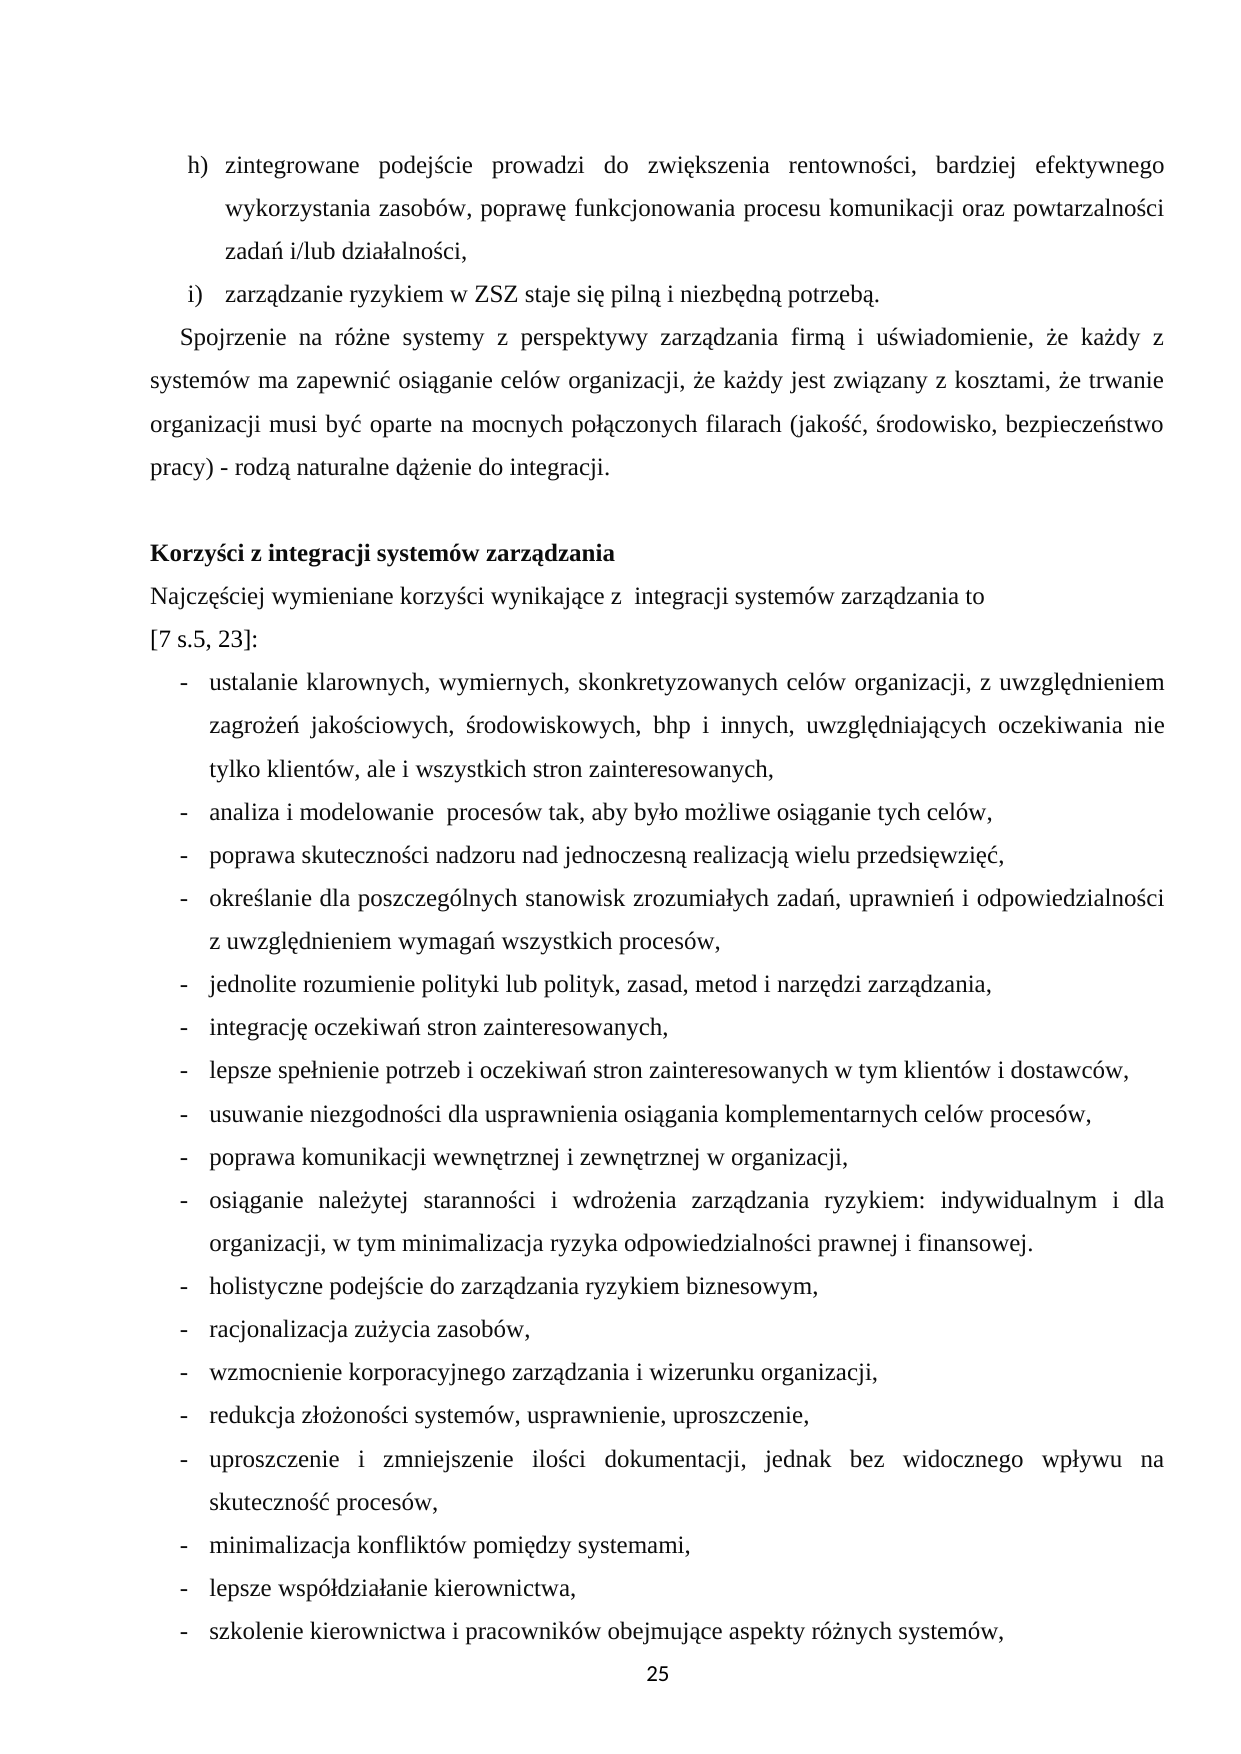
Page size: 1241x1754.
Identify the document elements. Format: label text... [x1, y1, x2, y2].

list uproszczenie i zmniejszenie ilości dokumentacji, jednak bez widocznego wpływu na skuteczność procesów, [179, 1444, 1165, 1516]
list lepsze współdziałanie kierownictwa, [179, 1573, 1165, 1602]
list jednolite rozumienie polityki lub polityk, zasad, metod i narzędzi zarządzania, [179, 969, 1165, 998]
list poprawa skuteczności nadzoru nad jednoczesną realizacją wielu przedsięwzięć, [179, 840, 1165, 869]
list zarządzanie ryzykiem w ZSZ staje się pilną i niezbędną potrzebą. [187, 279, 1165, 308]
list holistyczne podejście do zarządzania ryzykiem biznesowym, [179, 1271, 1165, 1300]
list usuwanie niezgodności dla usprawnienia osiągania komplementarnych celów procesów, [179, 1099, 1165, 1127]
list integrację oczekiwań stron zainteresowanych, [179, 1012, 1165, 1041]
text [7 s.5, 23]: [150, 624, 1165, 653]
list analiza i modelowanie procesów tak, aby było możliwe osiąganie tych celów, [179, 797, 1165, 826]
list zintegrowane podejście prowadzi do zwiększenia rentowności, bardziej efektywnego wykorzystania zasobów, poprawę funkcjonowania procesu komunikacji oraz powtarzalności zadań i/lub działalności, [187, 150, 1165, 265]
list określanie dla poszczególnych stanowisk zrozumiałych zadań, uprawnień i odpowiedzialności z uwzględnieniem wymagań wszystkich procesów, [179, 883, 1165, 955]
list ustalanie klarownych, wymiernych, skonkretyzowanych celów organizacji, z uwzględnieniem zagrożeń jakościowych, środowiskowych, bhp i innych, uwzględniających oczekiwania nie tylko klientów, ale i wszystkich stron zainteresowanych, [179, 667, 1165, 782]
text Korzyści z integracji systemów zarządzania [150, 538, 1165, 567]
list osiąganie należytej staranności i wdrożenia zarządzania ryzykiem: indywidualnym i dla organizacji, w tym minimalizacja ryzyka odpowiedzialności prawnej i finansowej. [179, 1185, 1165, 1257]
list wzmocnienie korporacyjnego zarządzania i wizerunku organizacji, [179, 1357, 1165, 1386]
list racjonalizacja zużycia zasobów, [179, 1314, 1165, 1343]
list lepsze spełnienie potrzeb i oczekiwań stron zainteresowanych w tym klientów i dostawców, [179, 1056, 1165, 1084]
list redukcja złożoności systemów, usprawnienie, uproszczenie, [179, 1401, 1165, 1429]
list szkolenie kierownictwa i pracowników obejmujące aspekty różnych systemów, [179, 1616, 1165, 1645]
text Najczęściej wymieniane korzyści wynikające z integracji systemów zarządzania to [150, 581, 1165, 610]
list minimalizacja konfliktów pomiędzy systemami, [179, 1530, 1165, 1559]
text Spojrzenie na różne systemy z perspektywy zarządzania firmą i uświadomienie, że każdy z systemów ma zapewnić osiąganie celów organizacji, że każdy jest związany z kosztami, że trwanie organizacji musi być oparte na mocnych połączonych filarach (jakość, środowisko, bezpieczeństwo pracy) - rodzą naturalne dążenie do integracji. [150, 322, 1165, 481]
list poprawa komunikacji wewnętrznej i zewnętrznej w organizacji, [179, 1142, 1165, 1171]
